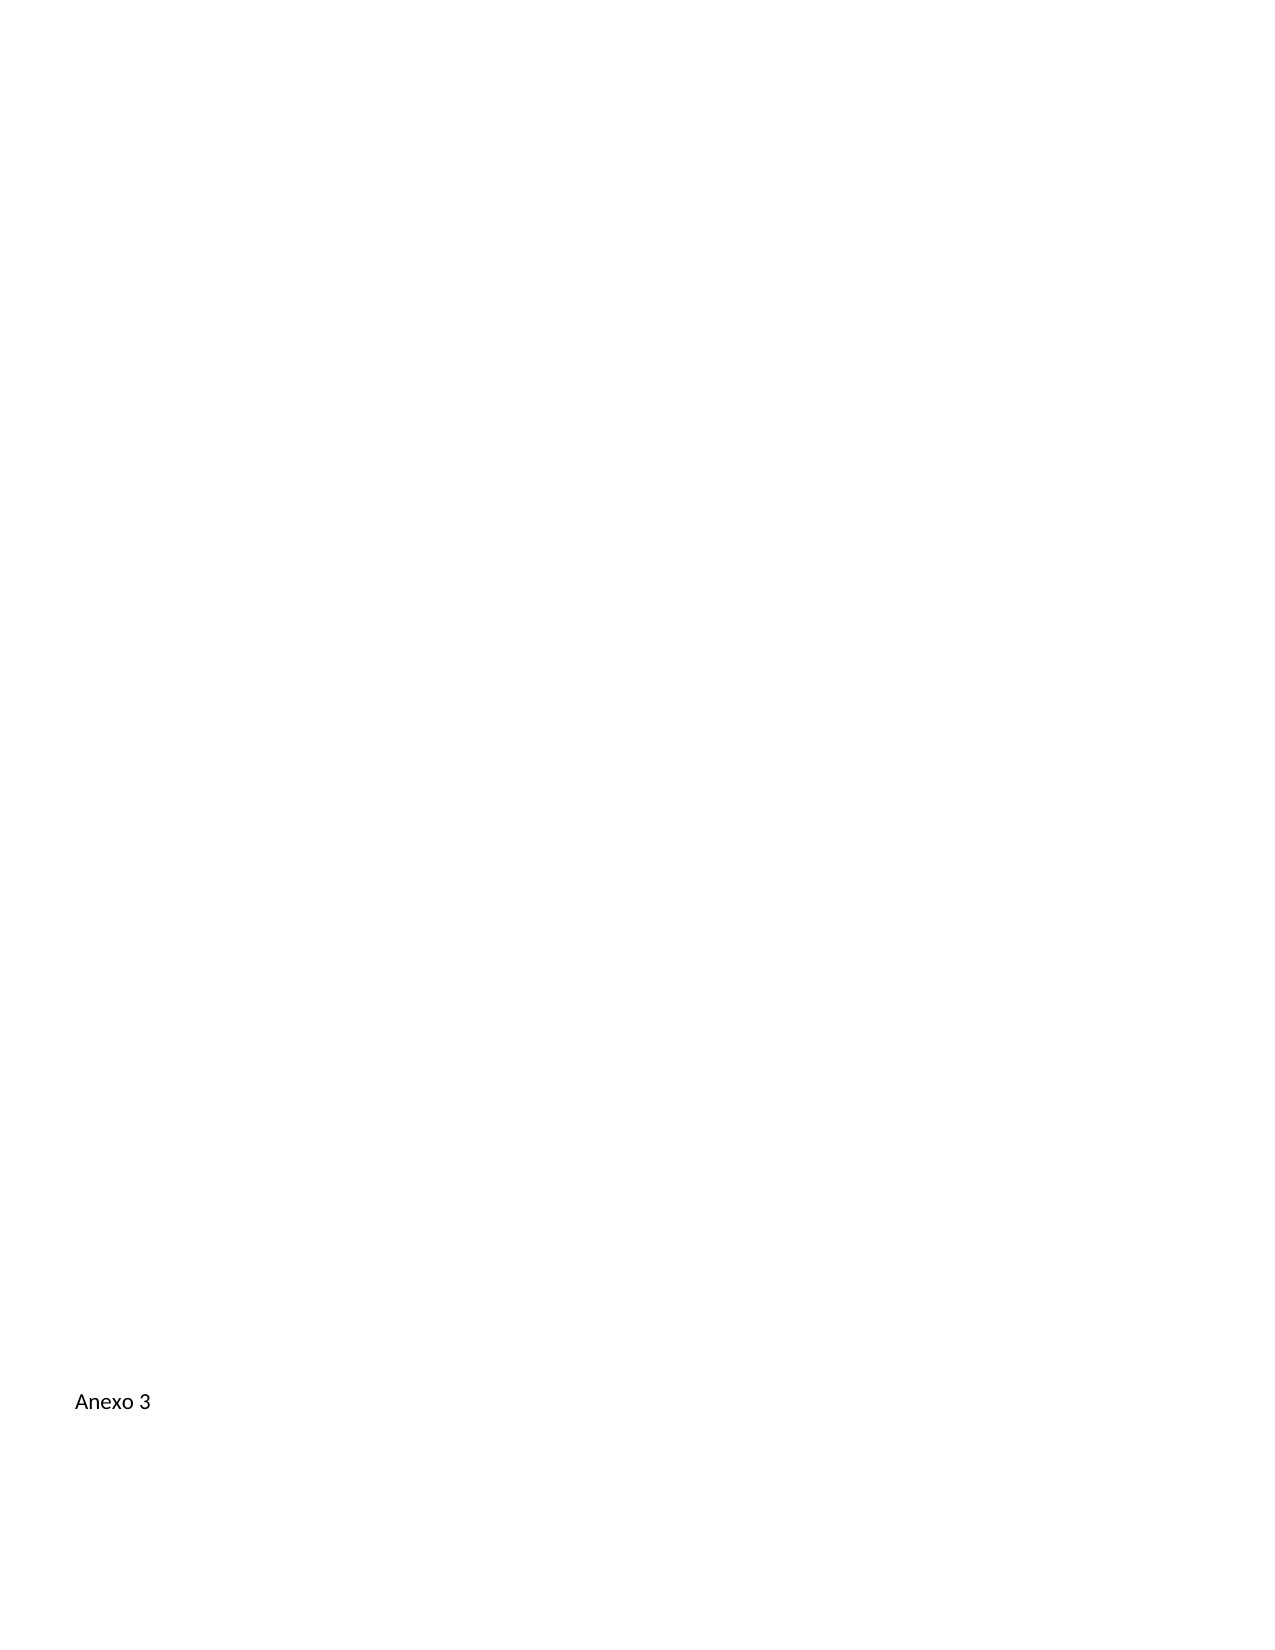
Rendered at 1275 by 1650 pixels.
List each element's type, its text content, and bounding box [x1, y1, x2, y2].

text Anexo 3 [75, 1387, 1200, 1416]
